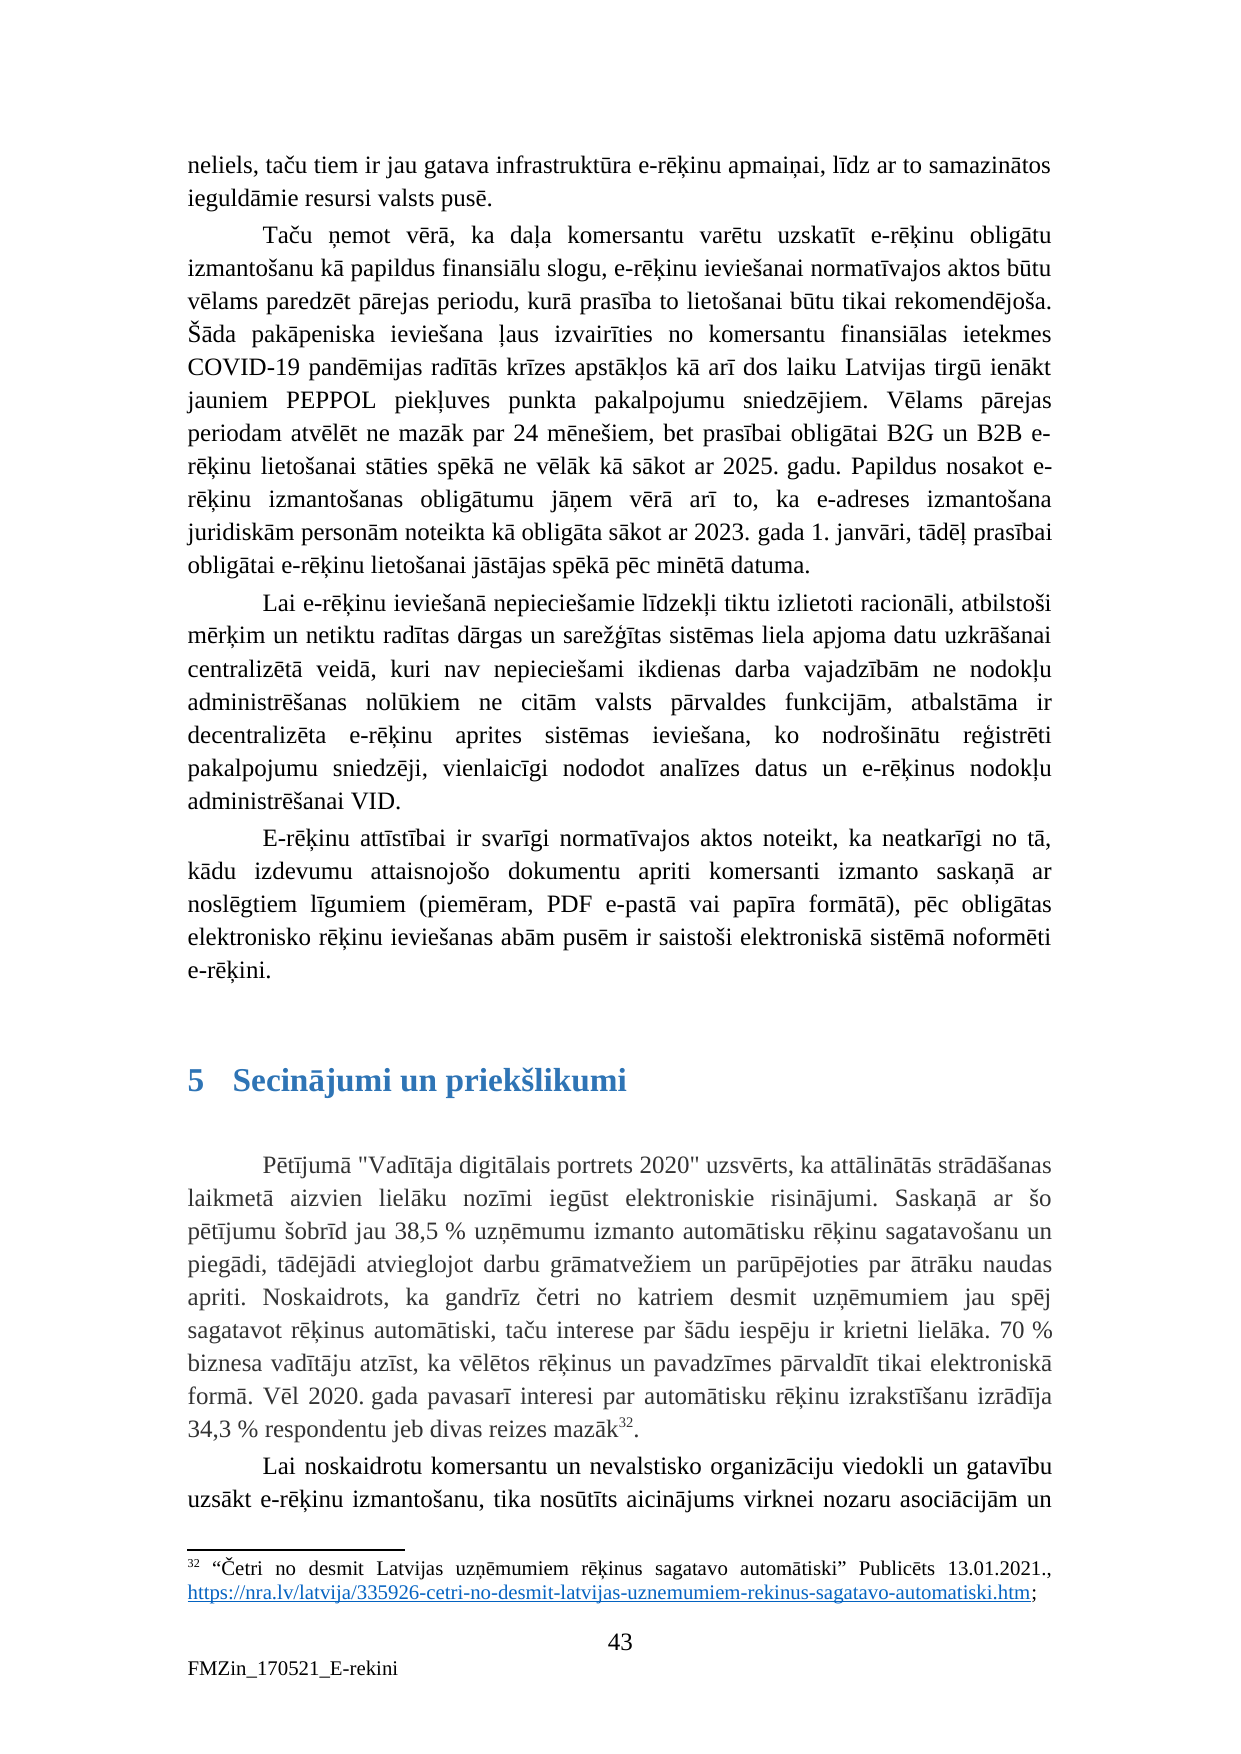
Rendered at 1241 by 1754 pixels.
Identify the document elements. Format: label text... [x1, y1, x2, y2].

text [187, 1451, 1053, 1513]
subtitle Secinājumi un priekšlikumi [187, 1061, 1053, 1099]
text E-rēķinu attīstībai ir svarīgi normatīvajos aktos noteikt, ka neatkarīgi no tā, kādu izdevumu attaisnojošo dokumentu apriti komersanti izmanto saskaņā ar noslēgtiem līgumiem (piemēram, PDF e-pastā vai papīra formātā), pēc obligātas elektronisko rēķinu ieviešanas abām pusēm ir saistoši elektroniskā sistēmā noformēti e-rēķini. [187, 823, 1053, 984]
text Pētījumā "Vadītāja digitālais portrets 2020" uzsvērts, ka attālinātās strādāšanas laikmetā aizvien lielāku nozīmi iegūst elektroniskie risinājumi. Saskaņā ar šo pētījumu šobrīd jau 38,5 % uzņēmumu izmanto automātisku rēķinu sagatavošanu un piegādi, tādējādi atvieglojot darbu grāmatvežiem un parūpējoties par ātrāku naudas apriti. Noskaidrots, ka gandrīz četri no katriem desmit uzņēmumiem jau spēj sagatavot rēķinus automātiski, taču interese par šādu iespēju ir krietni lielāka. 70 % biznesa vadītāju atzīst, ka vēlētos rēķinus un pavadzīmes pārvaldīt tikai elektroniskā formā. Vēl 2020. gada pavasarī interesi par automātisku rēķinu izrakstīšanu izrādīja 34,3 % respondentu jeb divas reizes mazāk. [187, 1150, 1053, 1443]
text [187, 150, 1053, 212]
text Taču ņemot vērā, ka daļa komersantu varētu uzskatīt e-rēķinu obligātu izmantošanu kā papildus finansiālu slogu, e-rēķinu ieviešanai normatīvajos aktos būtu vēlams paredzēt pārejas periodu, kurā prasība to lietošanai būtu tikai rekomendējoša. Šāda pakāpeniska ieviešana ļaus izvairīties no komersantu finansiālas ietekmes COVID-19 pandēmijas radītās krīzes apstākļos kā arī dos laiku Latvijas tirgū ienākt jauniem PEPPOL piekļuves punkta pakalpojumu sniedzējiem. Vēlams pārejas periodam atvēlēt ne mazāk par 24 mēnešiem, bet prasībai obligātai B2G un B2B e-rēķinu lietošanai stāties spēkā ne vēlāk kā sākot ar 2025. gadu. Papildus nosakot e-rēķinu izmantošanas obligātumu jāņem vērā arī to, ka e-adreses izmantošana juridiskām personām noteikta kā obligāta sākot ar 2023. gada 1. janvāri, tādēļ prasībai obligātai e-rēķinu lietošanai jāstājas spēkā pēc minētā datuma. [187, 220, 1053, 579]
text Lai e-rēķinu ieviešanā nepieciešamie līdzekļi tiktu izlietoti racionāli, atbilstoši mērķim un netiktu radītas dārgas un sarežģītas sistēmas liela apjoma datu uzkrāšanai centralizētā veidā, kuri nav nepieciešami ikdienas darba vajadzībām ne nodokļu administrēšanas nolūkiem ne citām valsts pārvaldes funkcijām, atbalstāma ir decentralizēta e-rēķinu aprites sistēmas ieviešana, ko nodrošinātu reģistrēti pakalpojumu sniedzēji, vienlaicīgi nododot analīzes datus un e-rēķinus nodokļu administrēšanai VID. [187, 588, 1053, 814]
